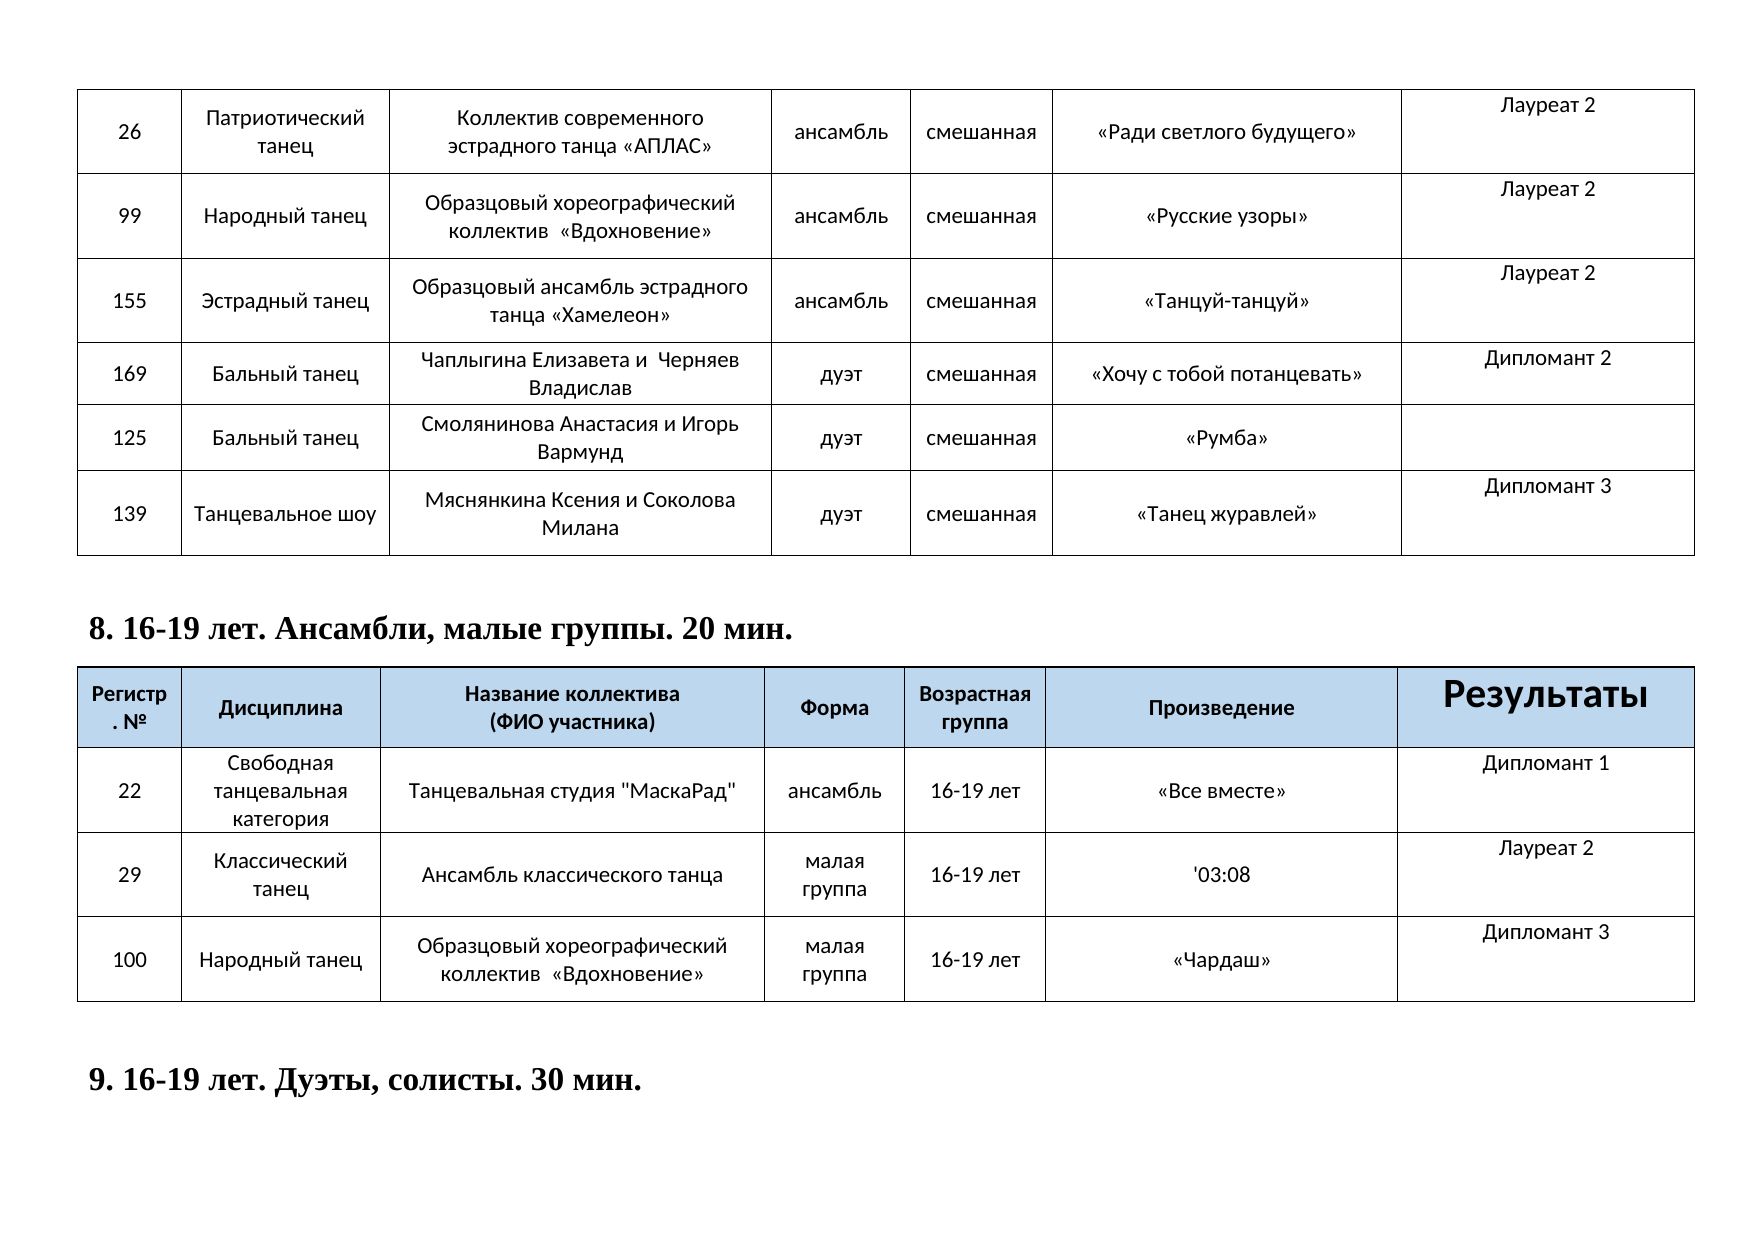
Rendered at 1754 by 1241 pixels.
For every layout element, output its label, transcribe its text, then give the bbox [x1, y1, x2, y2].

table_cell Образцовый хореографический коллектив «Вдохновение» [381, 917, 764, 1001]
table_header Дисциплина [182, 668, 380, 747]
table_cell Коллектив современного эстрадного танца «АПЛАС» [390, 90, 771, 173]
table_cell Лауреат 2 [1402, 174, 1694, 257]
table_cell Народный танец [182, 917, 380, 1001]
table_cell Патриотический танец [182, 90, 389, 173]
table_cell Лауреат 2 [1402, 90, 1694, 173]
table_cell Дипломант 3 [1402, 471, 1694, 554]
table_cell Ансамбль классического танца [381, 833, 764, 916]
table_cell Бальный танец [182, 405, 389, 470]
table_cell дуэт [772, 471, 910, 554]
table_cell Образцовый ансамбль эстрадного танца «Хамелеон» [390, 259, 771, 342]
table_cell 16-19 лет [905, 917, 1045, 1001]
table_header Название коллектива (ФИО участника) [381, 668, 764, 747]
table_cell 22 [78, 748, 181, 832]
table_cell «Румба» [1053, 405, 1401, 470]
table_header Возрастная группа [905, 668, 1045, 747]
table_cell 29 [78, 833, 181, 916]
table_cell Народный танец [182, 174, 389, 257]
table_cell Дипломант 2 [1402, 343, 1694, 404]
table_cell смешанная [911, 471, 1052, 554]
table_cell Бальный танец [182, 343, 389, 404]
table_cell Классический танец [182, 833, 380, 916]
table_header Результаты [1398, 668, 1694, 747]
table_cell смешанная [911, 174, 1052, 257]
table_cell «Хочу с тобой потанцевать» [1053, 343, 1401, 404]
table_header Регистр. № [78, 668, 181, 747]
table_cell 100 [78, 917, 181, 1001]
table_cell 139 [78, 471, 181, 554]
table_cell 125 [78, 405, 181, 470]
table_cell Образцовый хореографический коллектив «Вдохновение» [390, 174, 771, 257]
table_cell «Чардаш» [1046, 917, 1397, 1001]
text 9. 16-19 лет. Дуэты, солисты. 30 мин. [89, 1060, 1683, 1098]
table_cell Чаплыгина Елизавета и Черняев Владислав [390, 343, 771, 404]
table_cell ансамбль [772, 90, 910, 173]
text 8. 16-19 лет. Ансамбли, малые группы. 20 мин. [89, 608, 1683, 647]
table_cell 169 [78, 343, 181, 404]
table_cell дуэт [772, 343, 910, 404]
table_header Форма [765, 668, 904, 747]
table_cell смешанная [911, 343, 1052, 404]
table_cell Лауреат 2 [1398, 833, 1694, 916]
table_cell 16-19 лет [905, 748, 1045, 832]
table_cell «Русские узоры» [1053, 174, 1401, 257]
table_cell смешанная [911, 90, 1052, 173]
table_cell смешанная [911, 259, 1052, 342]
table_cell ансамбль [772, 259, 910, 342]
table_cell 16-19 лет [905, 833, 1045, 916]
table_cell малая группа [765, 833, 904, 916]
table_cell Эстрадный танец [182, 259, 389, 342]
table_cell малая группа [765, 917, 904, 1001]
table_cell Танцевальная студия "МаскаРад" [381, 748, 764, 832]
table_cell ансамбль [765, 748, 904, 832]
table_cell «Танец журавлей» [1053, 471, 1401, 554]
table_cell Свободная танцевальная категория [182, 748, 380, 832]
table_cell '03:08 [1046, 833, 1397, 916]
table_cell 99 [78, 174, 181, 257]
table_cell [1402, 405, 1694, 470]
table_cell Лауреат 2 [1402, 259, 1694, 342]
table_cell дуэт [772, 405, 910, 470]
table_cell 26 [78, 90, 181, 173]
table_cell смешанная [911, 405, 1052, 470]
table_cell Танцевальное шоу [182, 471, 389, 554]
table_cell Мяснянкина Ксения и Соколова Милана [390, 471, 771, 554]
table_cell Дипломант 1 [1398, 748, 1694, 832]
table_cell «Ради светлого будущего» [1053, 90, 1401, 173]
table_cell Смолянинова Анастасия и Игорь Вармунд [390, 405, 771, 470]
table_cell ансамбль [772, 174, 910, 257]
table_cell 155 [78, 259, 181, 342]
table_header Произведение [1046, 668, 1397, 747]
table_cell Дипломант 3 [1398, 917, 1694, 1001]
table_cell «Танцуй-танцуй» [1053, 259, 1401, 342]
table_cell «Все вместе» [1046, 748, 1397, 832]
